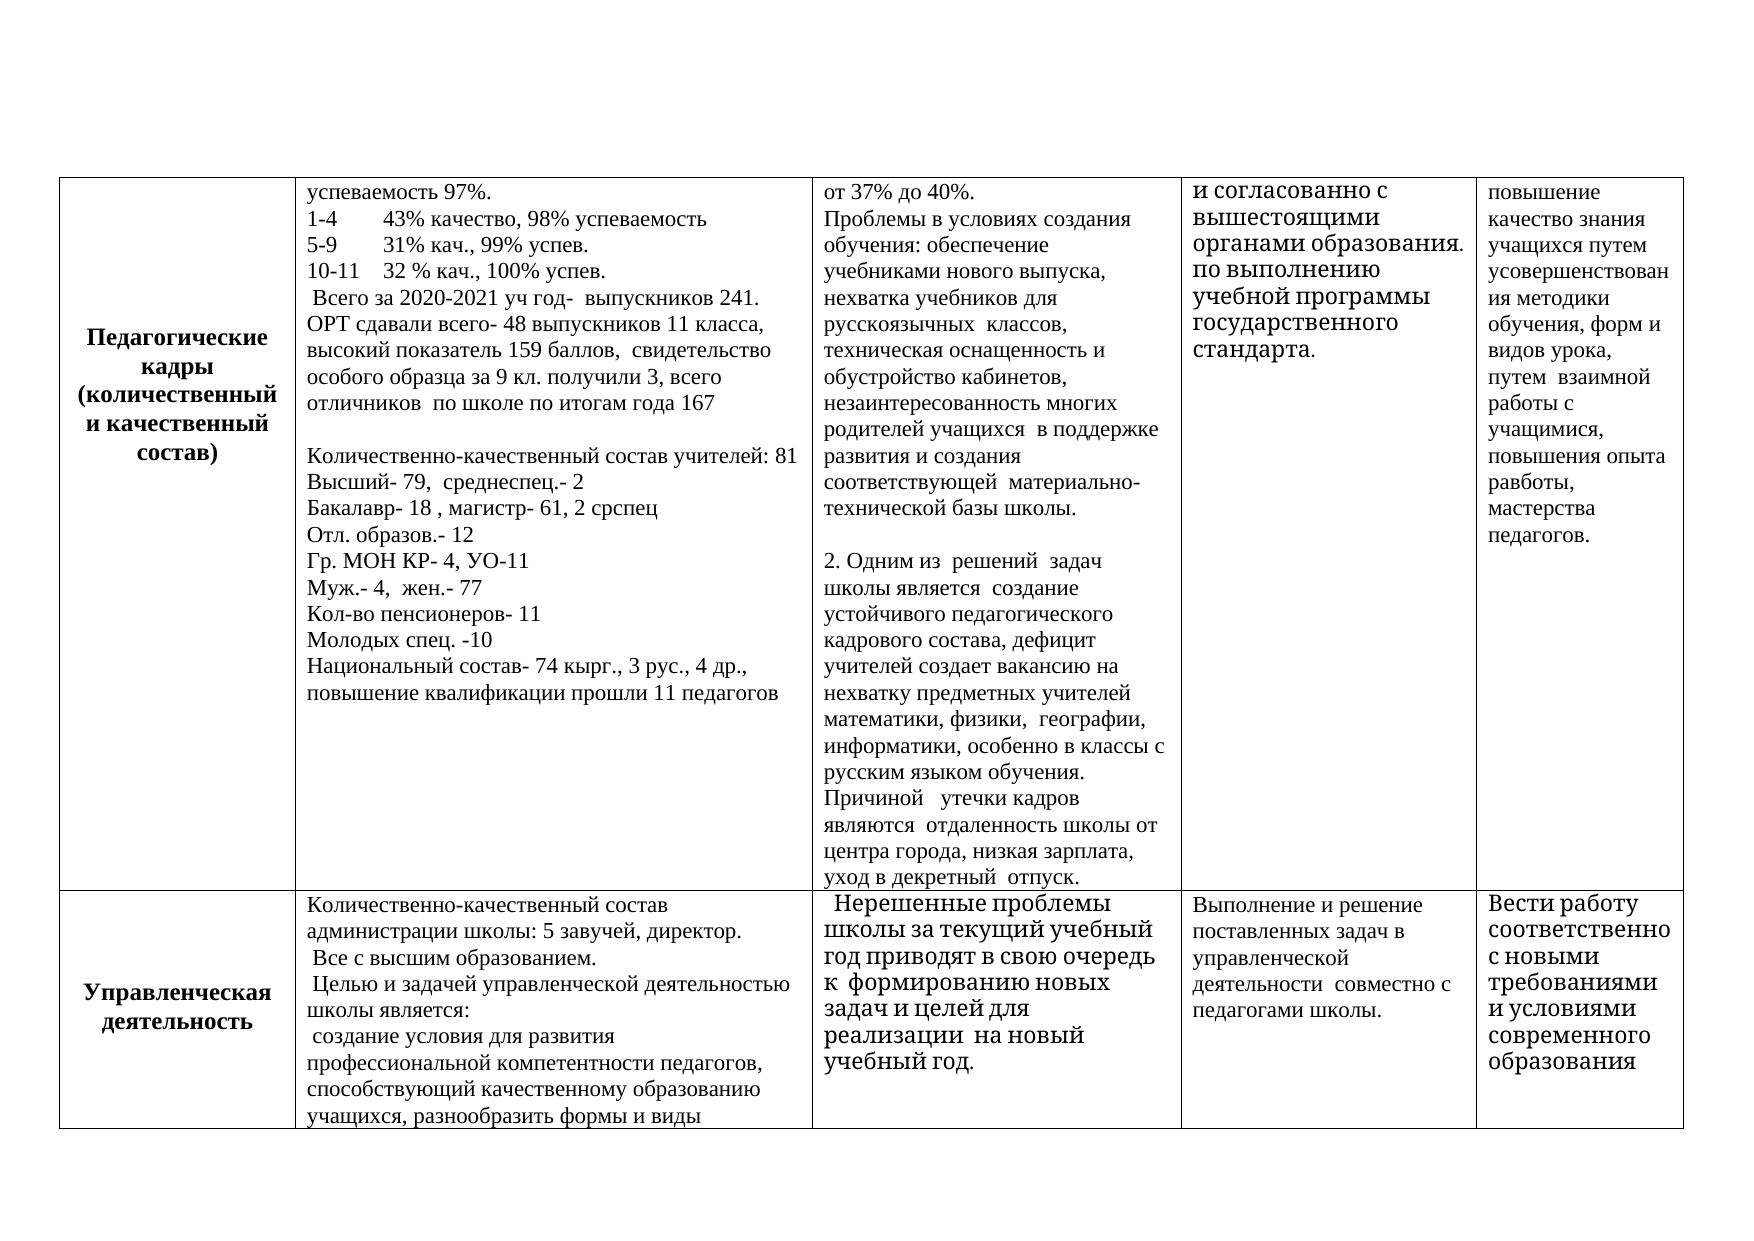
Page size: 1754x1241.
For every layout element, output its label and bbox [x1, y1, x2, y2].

table_cell [296, 891, 812, 1128]
table_cell [813, 891, 1181, 1128]
table_cell [60, 891, 295, 1128]
table_cell [1182, 891, 1476, 1128]
table_cell [1477, 178, 1683, 890]
table_cell [1182, 178, 1476, 890]
table_cell [296, 178, 812, 890]
table_cell [1477, 891, 1683, 1128]
table_cell [60, 178, 295, 890]
table_cell [813, 178, 1181, 890]
